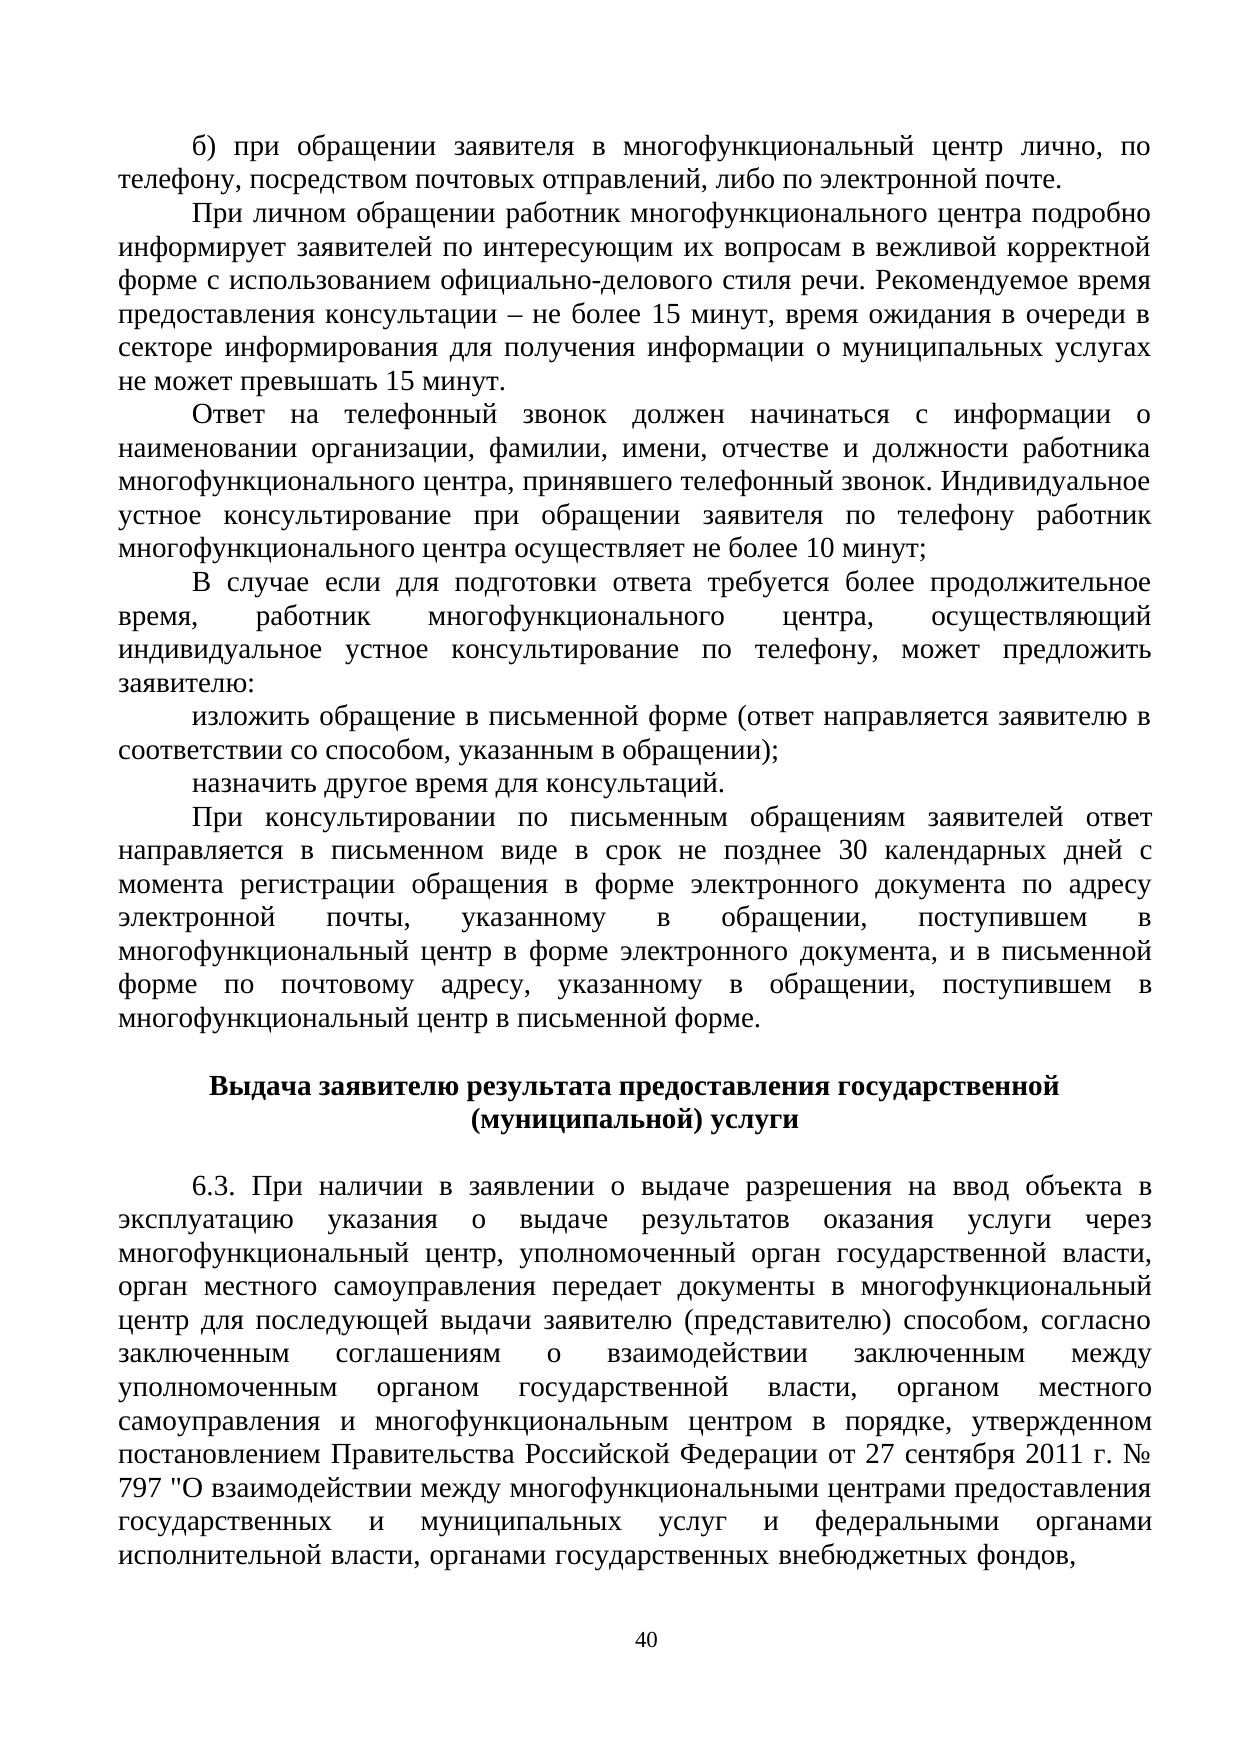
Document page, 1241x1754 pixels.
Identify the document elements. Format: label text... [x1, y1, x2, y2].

text Ответ на телефонный звонок должен начинаться с информации о наименовании организации, фамилии, имени, отчестве и должности работника многофункционального центра, принявшего телефонный звонок. Индивидуальное устное консультирование при обращении заявителя по телефону работник многофункционального центра осуществляет не более 10 минут; [118, 396, 1151, 564]
text При личном обращении работник многофункционального центра подробно информирует заявителей по интересующим их вопросам в вежливой корректной форме с использованием официально-делового стиля речи. Рекомендуемое время предоставления консультации – не более 15 минут, время ожидания в очереди в секторе информирования для получения информации о муниципальных услугах не может превышать 15 минут. [118, 195, 1152, 396]
text При консультировании по письменным обращениям заявителей ответ направляется в письменном виде в срок не позднее 30 календарных дней с момента регистрации обращения в форме электронного документа по адресу электронной почты, указанному в обращении, поступившем в многофункциональный центр в форме электронного документа, и в письменной форме по почтовому адресу, указанному в обращении, поступившем в многофункциональный центр в письменной форме. [118, 799, 1152, 1033]
list При наличии в заявлении о выдаче разрешения на ввод объекта в эксплуатацию указания о выдаче результатов оказания услуги через многофункциональный центр, уполномоченный орган государственной власти, орган местного самоуправления передает документы в многофункциональный центр для последующей выдачи заявителю (представителю) способом, согласно заключенным соглашениям о взаимодействии заключенным между уполномоченным органом государственной власти, органом местного самоуправления и многофункциональным центром в порядке, утвержденном постановлением Правительства Российской Федерации от 27 сентября 2011 г. № 797 "О взаимодействии между многофункциональными центрами предоставления государственных и муниципальных услуг и федеральными органами исполнительной власти, органами государственных внебюджетных фондов, [118, 1168, 1152, 1570]
text б) при обращении заявителя в многофункциональный центр лично, по телефону, посредством почтовых отправлений, либо по электронной почте. [118, 128, 1151, 195]
subtitle Выдача заявителю результата предоставления государственной (муниципальной) услуги [209, 1068, 1062, 1135]
text назначить другое время для консультаций. [192, 765, 1186, 799]
text изложить обращение в письменной форме (ответ направляется заявителю в соответствии со способом, указанным в обращении); [118, 698, 1152, 765]
text В случае если для подготовки ответа требуется более продолжительное время, работник многофункционального центра, осуществляющий индивидуальное устное консультирование по телефону, может предложить заявителю: [118, 564, 1152, 698]
